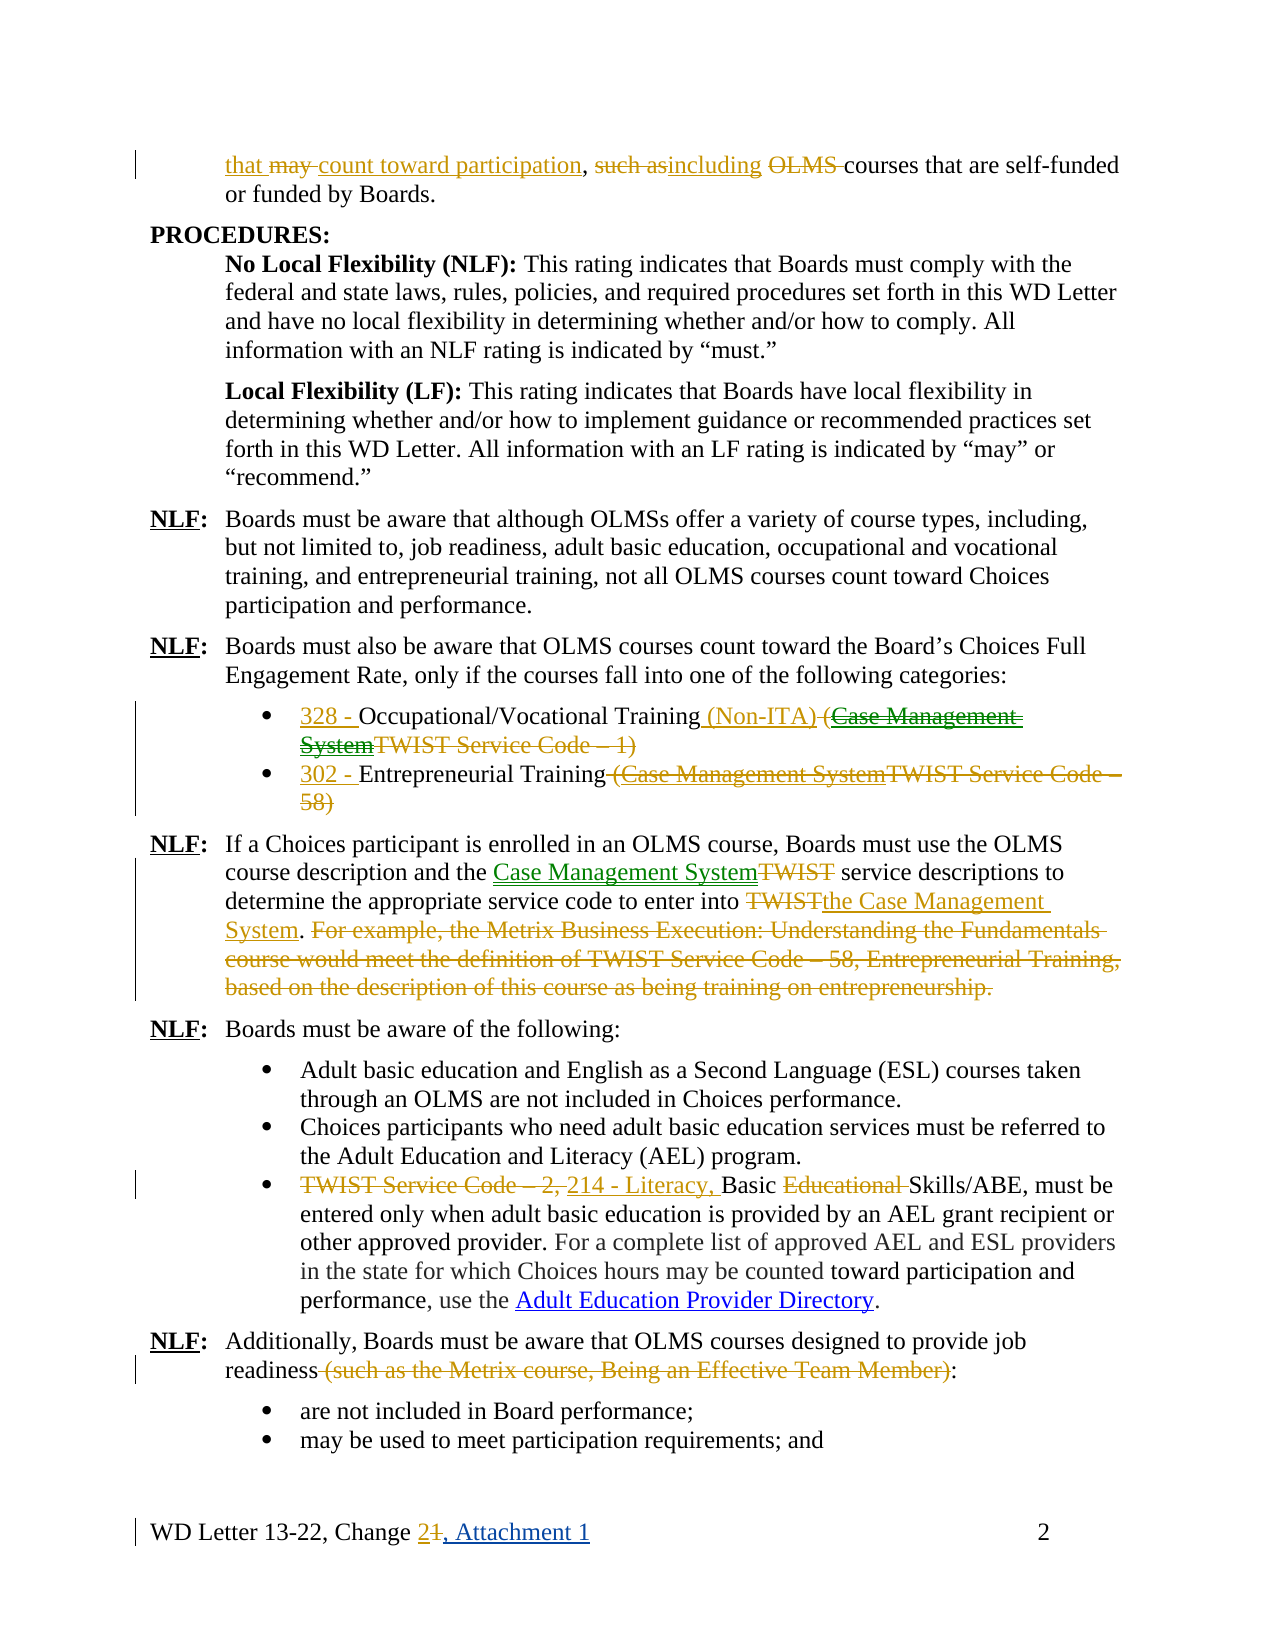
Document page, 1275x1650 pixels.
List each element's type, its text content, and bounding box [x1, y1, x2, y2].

list Occupational/Vocational Training [262, 701, 1125, 759]
list Entrepreneurial Training [262, 759, 1125, 816]
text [225, 150, 1125, 207]
list Choices participants who need adult basic education services must be referred to the Adult Education and Literacy (AEL) program. [262, 1112, 1125, 1170]
list NLF: Boards must be aware that although OLMSs offer a variety of course types, including, but not limited to, job readiness, adult basic education, occupational and vocational training, and entrepreneurial training, not all OLMS courses count toward Choices participation and performance. [150, 504, 1125, 619]
list Adult basic education and English as a Second Language (ESL) courses taken through an OLMS are not included in Choices performance. [262, 1055, 1125, 1112]
text NLF: Boards must be aware of the following: [150, 1014, 1125, 1042]
text Local Flexibility (LF): This rating indicates that Boards have local flexibility in determining whether and/or how to implement guidance or recommended practices set forth in this WD Letter. All information with an LF rating is indicated by “may” or “recommend.” [225, 376, 1125, 491]
list may be used to meet participation requirements; and [262, 1425, 1125, 1454]
list are not included in Board performance; [262, 1396, 1125, 1425]
list Basic Skills/ABE, must be entered only when adult basic education is provided by an AEL grant recipient or other approved provider. For a complete list of approved AEL and ESL providers in the state for which Choices hours may be counted toward participation and performance, use the Adult Education Provider Directory. [262, 1170, 1125, 1314]
list NLF: If a Choices participant is enrolled in an OLMS course, Boards must use the OLMS course description and the service descriptions to determine the appropriate service code to enter into . [150, 829, 1125, 1001]
list NLF: Boards must also be aware that OLMS courses count toward the Board’s Choices Full Engagement Rate, only if the courses fall into one of the following categories: [150, 631, 1125, 689]
subtitle PROCEDURES: [150, 220, 1125, 249]
text No Local Flexibility (NLF): This rating indicates that Boards must comply with the federal and state laws, rules, policies, and required procedures set forth in this WD Letter and have no local flexibility in determining whether and/or how to comply. All information with an NLF rating is indicated by “must.” [225, 249, 1125, 364]
text NLF: Additionally, Boards must be aware that OLMS courses designed to provide job readiness: [150, 1326, 1125, 1384]
